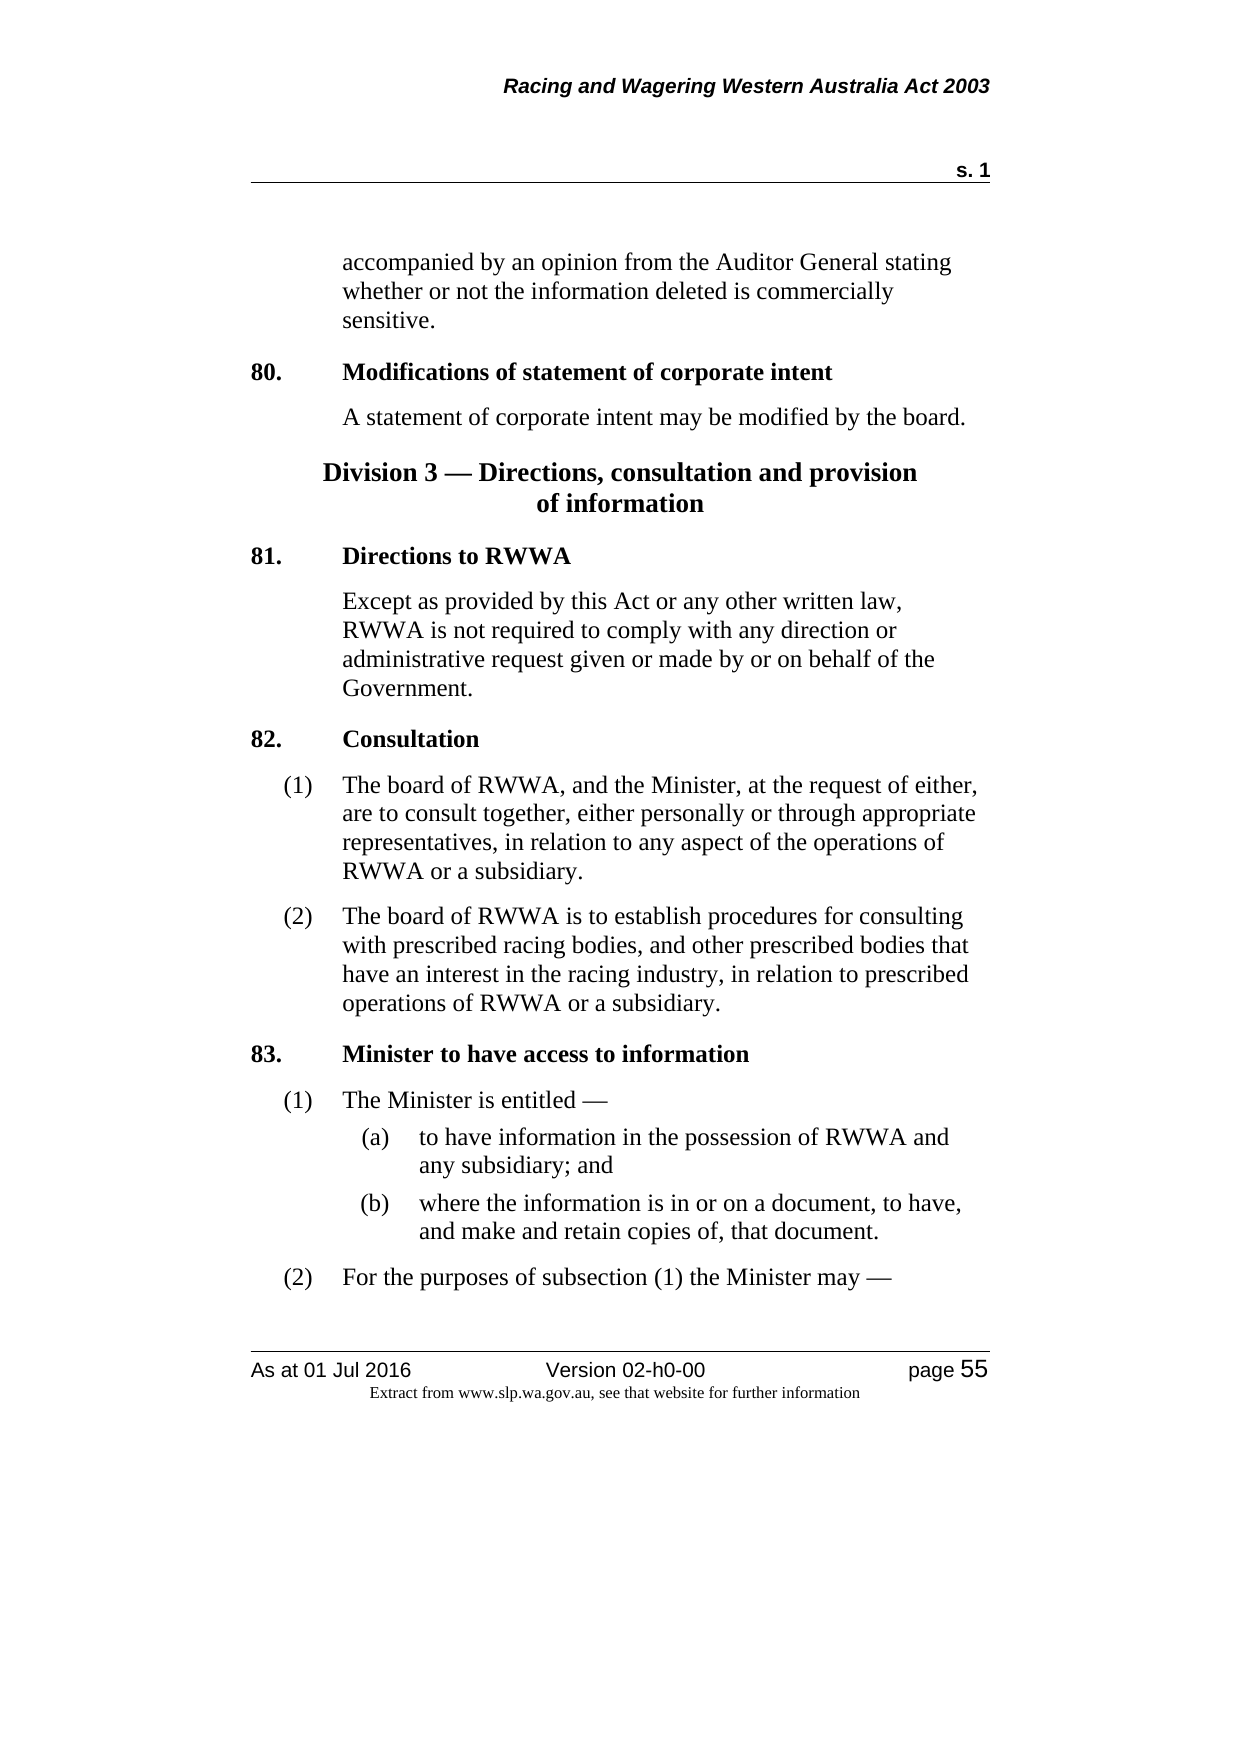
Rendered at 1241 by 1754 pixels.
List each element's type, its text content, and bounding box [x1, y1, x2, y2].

text (2) The board of RWWA is to establish procedures for consulting with prescribed racing bodies, and other prescribed bodies that have an interest in the racing industry, in relation to prescribed operations of RWWA or a subsidiary. [251, 901, 990, 1016]
text (2) For the purposes of subsection (1) the Minister may — [251, 1262, 990, 1291]
subtitle 83. Minister to have access to information [251, 1039, 990, 1068]
text (1) The Minister is entitled — [251, 1085, 990, 1113]
text A statement of corporate intent may be modified by the board. [251, 402, 990, 431]
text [251, 247, 990, 334]
text (1) The board of RWWA, and the Minister, at the request of either, are to consult together, either personally or through appropriate representatives, in relation to any aspect of the operations of RWWA or a subsidiary. [251, 770, 990, 885]
subtitle 81. Directions to RWWA [251, 541, 990, 570]
subtitle Division 3 — Directions, consultation and provision of information [251, 456, 990, 518]
text (b) where the information is in or on a document, to have, and make and retain copies of, that document. [251, 1188, 990, 1245]
text (a) to have information in the possession of RWWA and any subsidiary; and [251, 1122, 990, 1179]
subtitle 80. Modifications of statement of corporate intent [251, 357, 990, 385]
text Except as provided by this Act or any other written law, RWWA is not required to comply with any direction or administrative request given or made by or on behalf of the Government. [251, 586, 990, 701]
subtitle 82. Consultation [251, 724, 990, 753]
